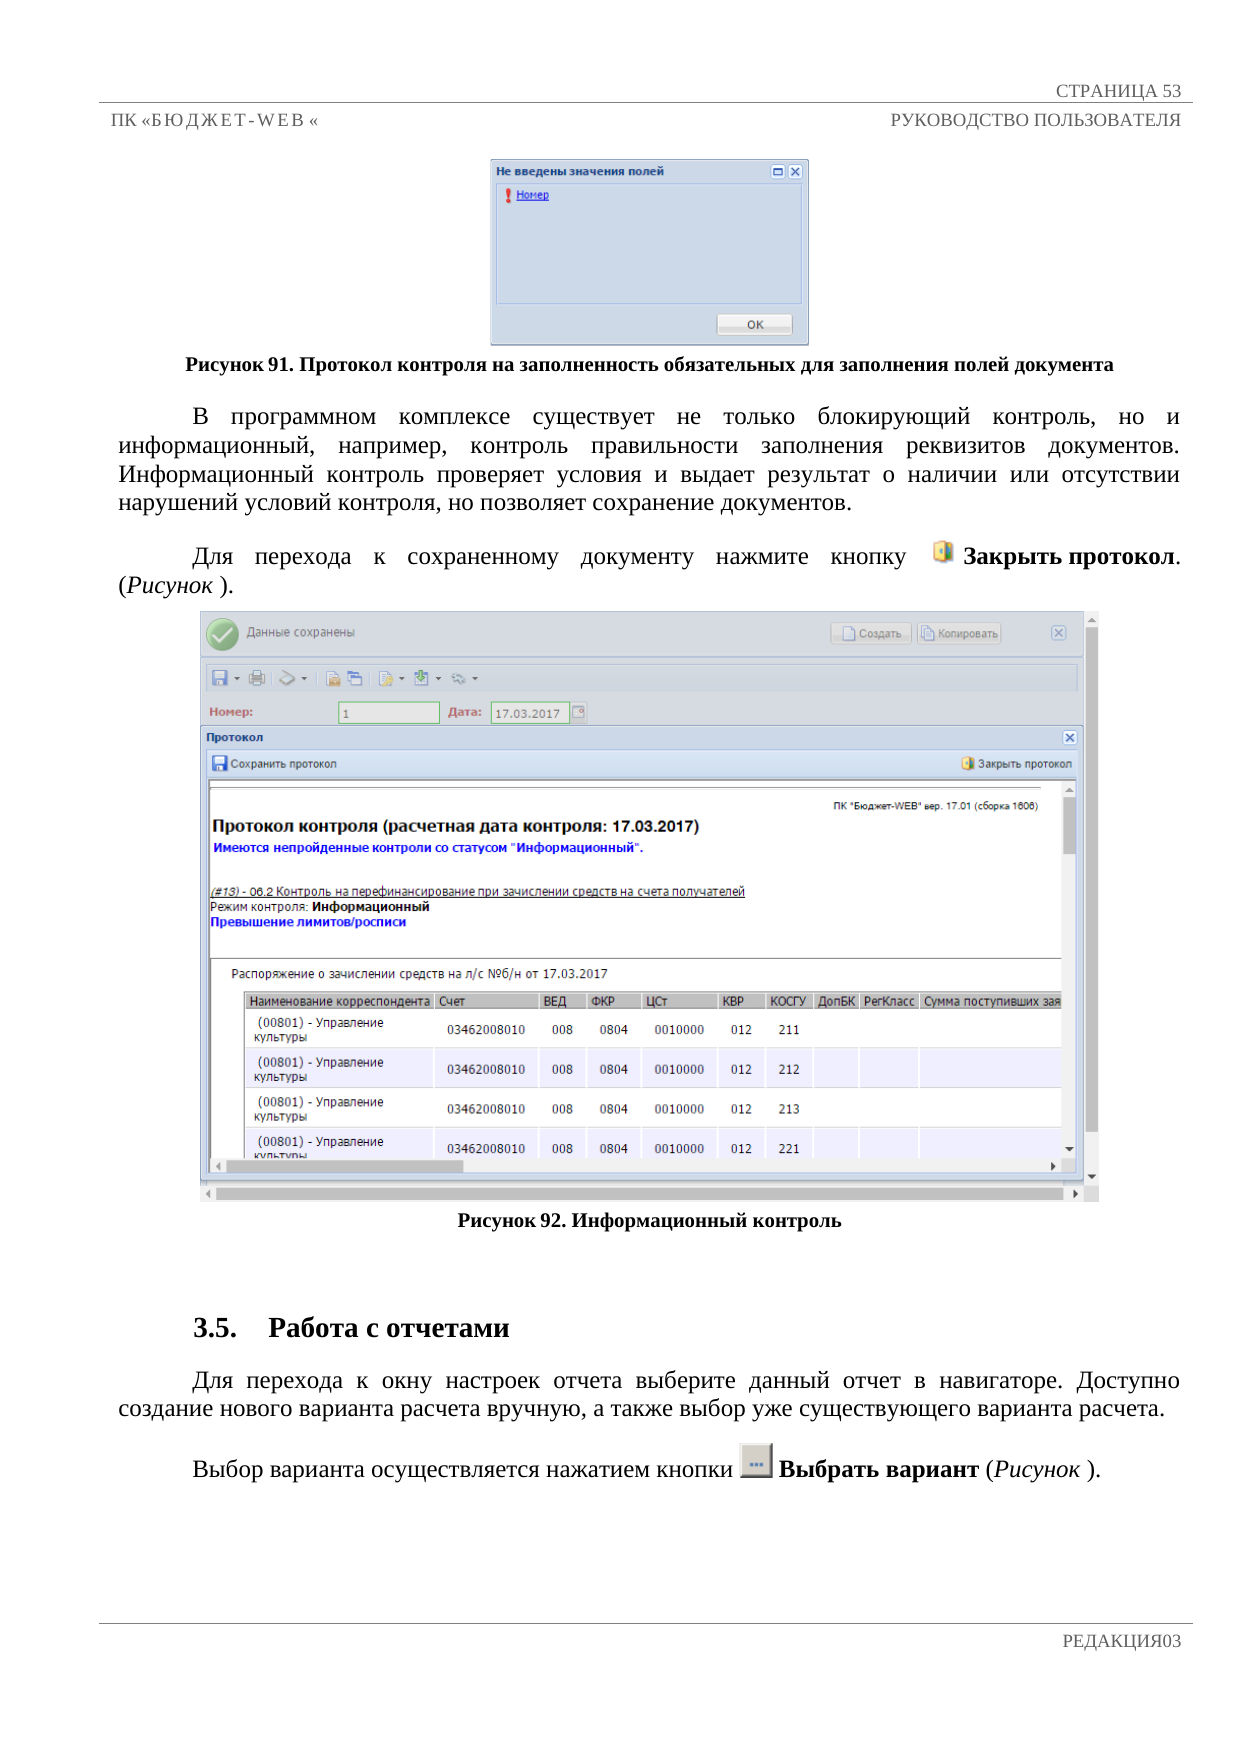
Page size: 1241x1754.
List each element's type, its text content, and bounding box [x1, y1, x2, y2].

picture [929, 537, 957, 565]
text Для перехода к окну настроек отчета выберите данный отчет в навигаторе. Доступно создание нового варианта расчета вручную, а также выбор уже существующего варианта расчета. [118, 1365, 1181, 1422]
list 91. Протокол контроля на заполненность обязательных для заполнения полей документа [118, 352, 1181, 376]
picture [739, 1443, 773, 1478]
picture [490, 159, 809, 346]
list 92. Информационный контроль [118, 1207, 1181, 1232]
text В программном комплексе существует не только блокирующий контроль, но и информационный, например, контроль правильности заполнения реквизитов документов. Информационный контроль проверяет условия и выдает результат о наличии или отсутствии нарушений условий контроля, но позволяет сохранение документов. [118, 401, 1181, 516]
picture [200, 611, 1099, 1202]
text Работа с отчетами [193, 1310, 1181, 1344]
